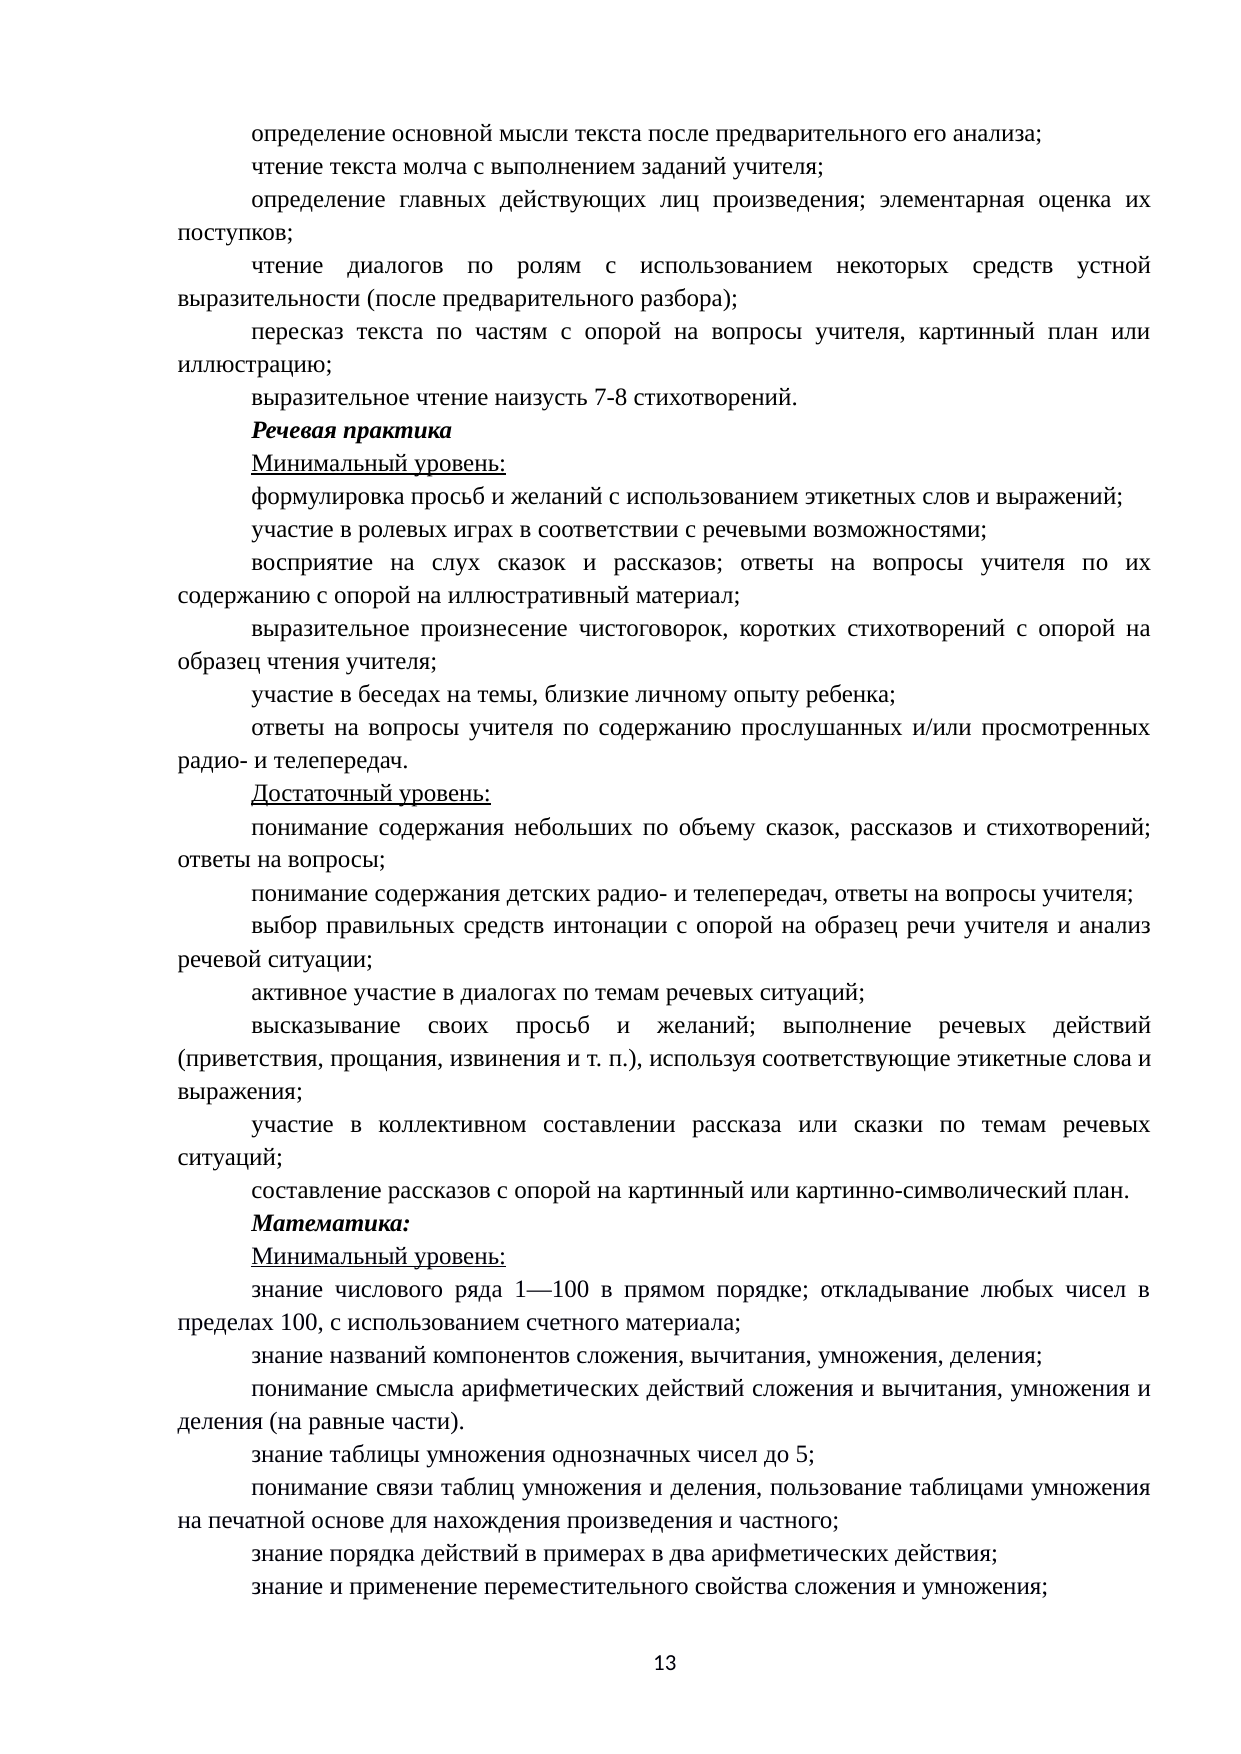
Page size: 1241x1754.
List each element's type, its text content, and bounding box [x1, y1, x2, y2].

text выразительное произнесение чистоговорок, коротких стихотворений с опорой на образец чтения учителя; [177, 613, 1152, 675]
text составление рассказов с опорой на картинный или картинно-символический план. [177, 1175, 1152, 1203]
text активное участие в диалогах по темам речевых ситуаций; [177, 977, 1152, 1005]
text участие в коллективном составлении рассказа или сказки по темам речевых ситуаций; [177, 1109, 1152, 1171]
text выразительное чтение наизусть 7-8 стихотворений. [177, 382, 1152, 411]
text знание и применение переместительного свойства сложения и умножения; [177, 1571, 1152, 1600]
text определение основной мысли текста после предварительного его анализа; [177, 118, 1152, 147]
text понимание содержания детских радио- и телепередач, ответы на вопросы учителя; [177, 878, 1152, 906]
text выбор правильных средств интонации с опорой на образец речи учителя и анализ речевой ситуации; [177, 911, 1152, 972]
text знание таблицы умножения однозначных чисел до 5; [177, 1439, 1152, 1468]
text пересказ текста по частям с опорой на вопросы учителя, картинный план или иллюстрацию; [177, 316, 1152, 378]
text участие в беседах на темы, близкие личному опыту ребенка; [177, 679, 1152, 708]
text определение главных действующих лиц произведения; элементарная оценка их поступков; [177, 184, 1152, 246]
text ответы на вопросы учителя по содержанию прослушанных и/или просмотренных радио- и телепередач. [177, 712, 1152, 774]
text восприятие на слух сказок и рассказов; ответы на вопросы учителя по их содержанию с опорой на иллюстративный материал; [177, 547, 1152, 609]
text знание порядка действий в примерах в два арифметических действия; [177, 1538, 1152, 1567]
text Речевая практика [177, 415, 1152, 444]
text понимание связи таблиц умножения и деления, пользование таблицами умножения на печатной основе для нахождения произведения и частного; [177, 1472, 1152, 1534]
text высказывание своих просьб и желаний; выполнение речевых действий (приветствия, прощания, извинения и т. п.), используя соответствующие этикетные слова и выражения; [177, 1010, 1152, 1104]
text чтение текста молча с выполнением заданий учителя; [177, 151, 1152, 180]
text знание числового ряда 1—100 в прямом порядке; откладывание любых чисел в пределах 100, с использованием счетного материала; [177, 1274, 1152, 1336]
text Минимальный уровень: [177, 1241, 1152, 1269]
text понимание смысла арифметических действий сложения и вычитания, умножения и деления (на равные части). [177, 1373, 1152, 1435]
text формулировка просьб и желаний с использованием этикетных слов и выражений; [177, 481, 1152, 510]
text знание названий компонентов сложения, вычитания, умножения, деления; [177, 1340, 1152, 1369]
text Достаточный уровень: [177, 778, 1152, 807]
text участие в ролевых играх в соответствии с речевыми возможностями; [177, 514, 1152, 543]
text Математика: [177, 1208, 1152, 1237]
text понимание содержания небольших по объему сказок, рассказов и стихотворений; ответы на вопросы; [177, 812, 1152, 873]
text чтение диалогов по ролям с использованием некоторых средств устной выразительности (после предварительного разбора); [177, 250, 1152, 312]
text Минимальный уровень: [177, 448, 1152, 477]
